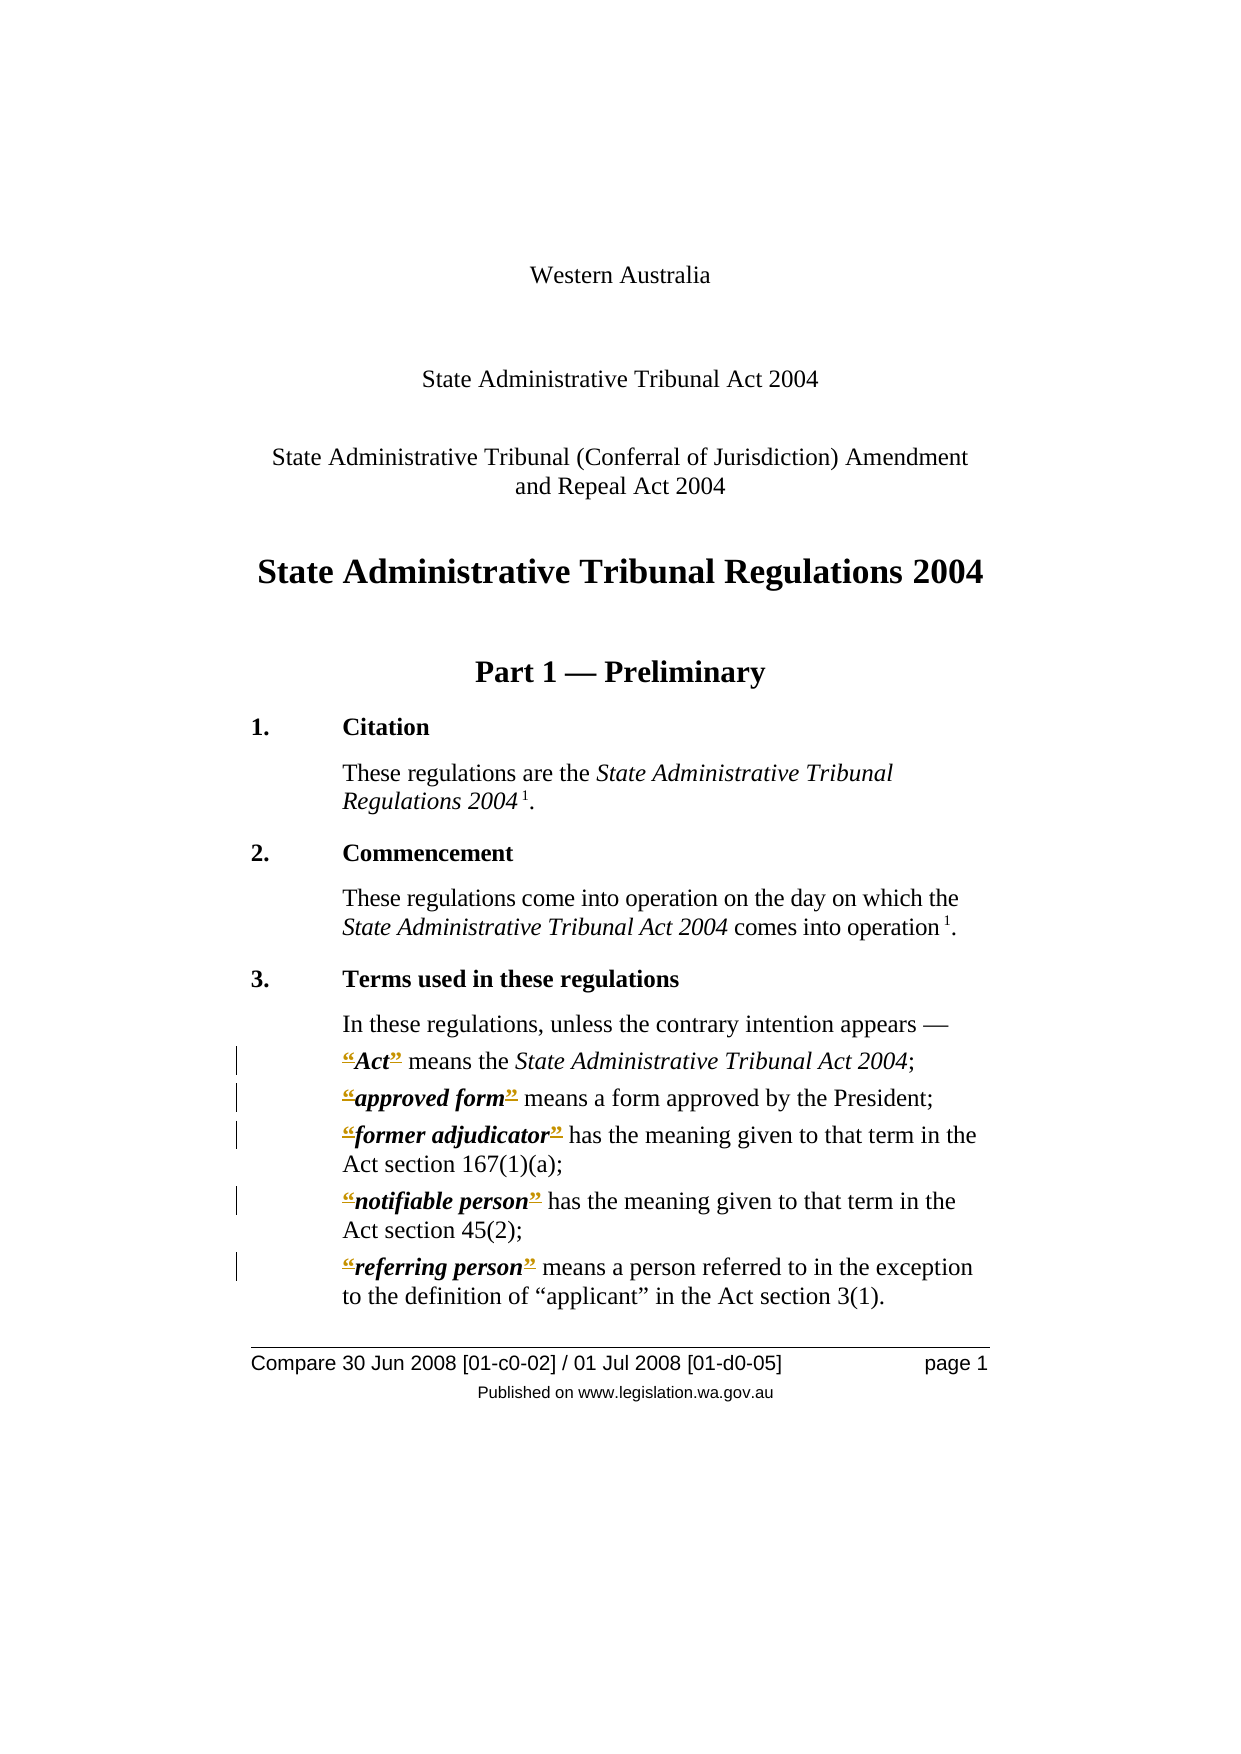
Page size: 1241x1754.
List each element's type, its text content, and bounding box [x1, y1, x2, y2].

text Act means the State Administrative Tribunal Act 2004; [251, 1046, 990, 1075]
text former adjudicator has the meaning given to that term in the Act section 167(1)(a); [251, 1121, 990, 1178]
text notifiable person has the meaning given to that term in the Act section 45(2); [251, 1186, 990, 1244]
text State Administrative Tribunal (Conferral of Jurisdiction) Amendment and Repeal Act 2004 [251, 442, 990, 500]
text Western Australia [251, 260, 990, 289]
text These regulations are the State Administrative Tribunal Regulations 2004 1. [251, 758, 990, 815]
subtitle 2. Commencement [251, 838, 990, 867]
text approved form means a form approved by the President; [251, 1083, 990, 1112]
text These regulations come into operation on the day on which the State Administrative Tribunal Act 2004 comes into operation 1. [251, 883, 990, 941]
subtitle 1. Citation [251, 712, 990, 741]
subtitle 3. Terms used in these regulations [251, 964, 990, 993]
text State Administrative Tribunal Regulations 2004 [251, 550, 990, 591]
text referring person means a person referred to in the exception to the definition of “applicant” in the Act section 3(1). [251, 1252, 990, 1310]
subtitle Part 1 — Preliminary [251, 653, 990, 689]
text In these regulations, unless the contrary intention appears — [251, 1009, 990, 1038]
text State Administrative Tribunal Act 2004 [251, 364, 990, 392]
